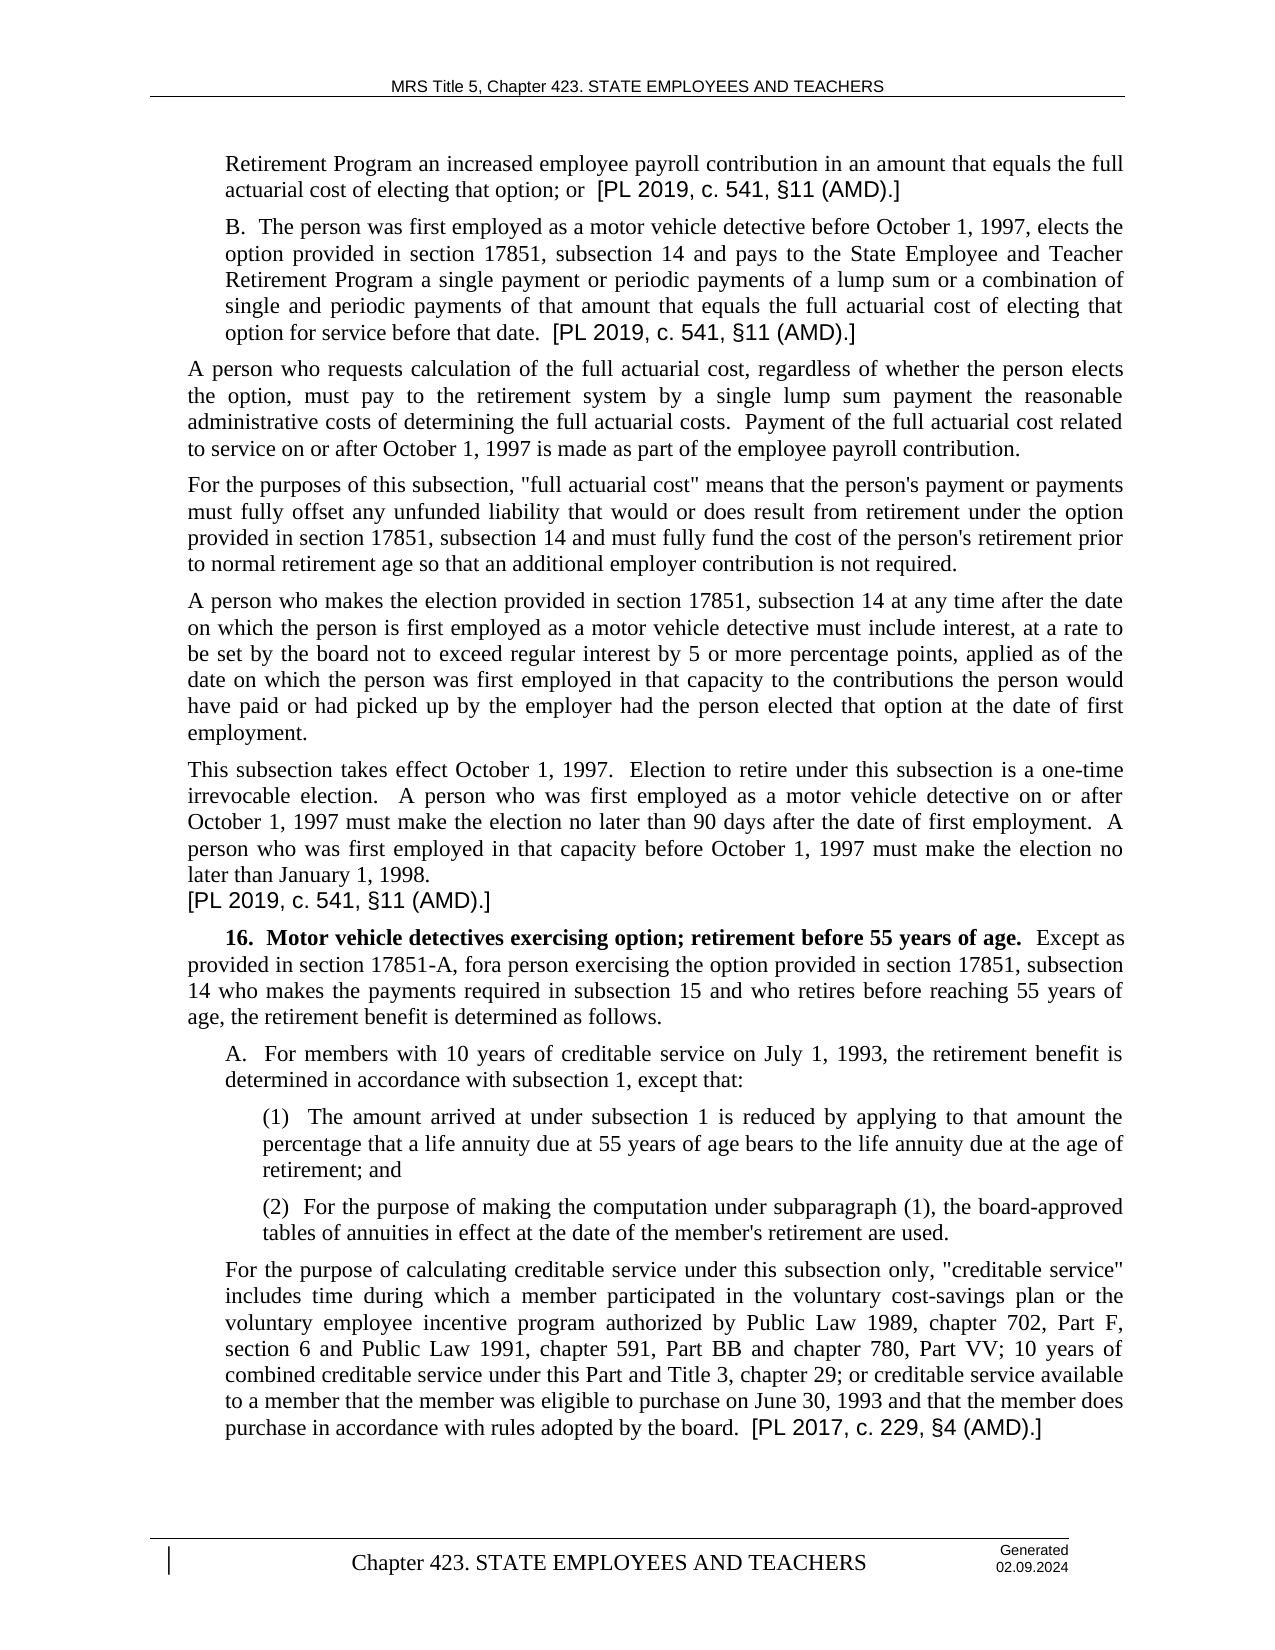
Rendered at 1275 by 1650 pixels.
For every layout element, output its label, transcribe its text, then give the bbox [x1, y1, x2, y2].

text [225, 150, 1125, 203]
text 16. Motor vehicle detectives exercising option; retirement before 55 years of age. Except as provided in section 17851‑A, fora person exercising the option provided in section 17851, subsection 14 who makes the payments required in subsection 15 and who retires before reaching 55 years of age, the retirement benefit is determined as follows. [187, 924, 1125, 1030]
text For the purposes of this subsection, "full actuarial cost" means that the person's payment or payments must fully offset any unfunded liability that would or does result from retirement under the option provided in section 17851, subsection 14 and must fully fund the cost of the person's retirement prior to normal retirement age so that an additional employer contribution is not required. [187, 471, 1125, 577]
text This subsection takes effect October 1, 1997. Election to retire under this subsection is a one-time irrevocable election. A person who was first employed as a motor vehicle detective on or after October 1, 1997 must make the election no later than 90 days after the date of first employment. A person who was first employed in that capacity before October 1, 1997 must make the election no later than January 1, 1998. [187, 756, 1125, 887]
text B. The person was first employed as a motor vehicle detective before October 1, 1997, elects the option provided in section 17851, subsection 14 and pays to the State Employee and Teacher Retirement Program a single payment or periodic payments of a lump sum or a combination of single and periodic payments of that amount that equals the full actuarial cost of electing that option for service before that date. [PL 2019, c. 541, §11 (AMD).] [225, 213, 1125, 345]
text A person who requests calculation of the full actuarial cost, regardless of whether the person elects the option, must pay to the retirement system by a single lump sum payment the reasonable administrative costs of determining the full actuarial costs. Payment of the full actuarial cost related to service on or after October 1, 1997 is made as part of the employee payroll contribution. [187, 356, 1125, 461]
text A. For members with 10 years of creditable service on July 1, 1993, the retirement benefit is determined in accordance with subsection 1, except that: [225, 1040, 1125, 1093]
text For the purpose of calculating creditable service under this subsection only, "creditable service" includes time during which a member participated in the voluntary cost-savings plan or the voluntary employee incentive program authorized by Public Law 1989, chapter 702, Part F, section 6 and Public Law 1991, chapter 591, Part BB and chapter 780, Part VV; 10 years of combined creditable service under this Part and Title 3, chapter 29; or creditable service available to a member that the member was eligible to purchase on June 30, 1993 and that the member does purchase in accordance with rules adopted by the board. [PL 2017, c. 229, §4 (AMD).] [225, 1256, 1125, 1440]
text (1) The amount arrived at under subsection 1 is reduced by applying to that amount the percentage that a life annuity due at 55 years of age bears to the life annuity due at the age of retirement; and [262, 1103, 1125, 1182]
text (2) For the purpose of making the computation under subparagraph (1), the board-approved tables of annuities in effect at the date of the member's retirement are used. [262, 1193, 1125, 1245]
text [PL 2019, c. 541, §11 (AMD).] [187, 887, 1125, 914]
text A person who makes the election provided in section 17851, subsection 14 at any time after the date on which the person is first employed as a motor vehicle detective must include interest, at a rate to be set by the board not to exceed regular interest by 5 or more percentage points, applied as of the date on which the person was first employed in that capacity to the contributions the person would have paid or had picked up by the employer had the person elected that option at the date of first employment. [187, 587, 1125, 745]
